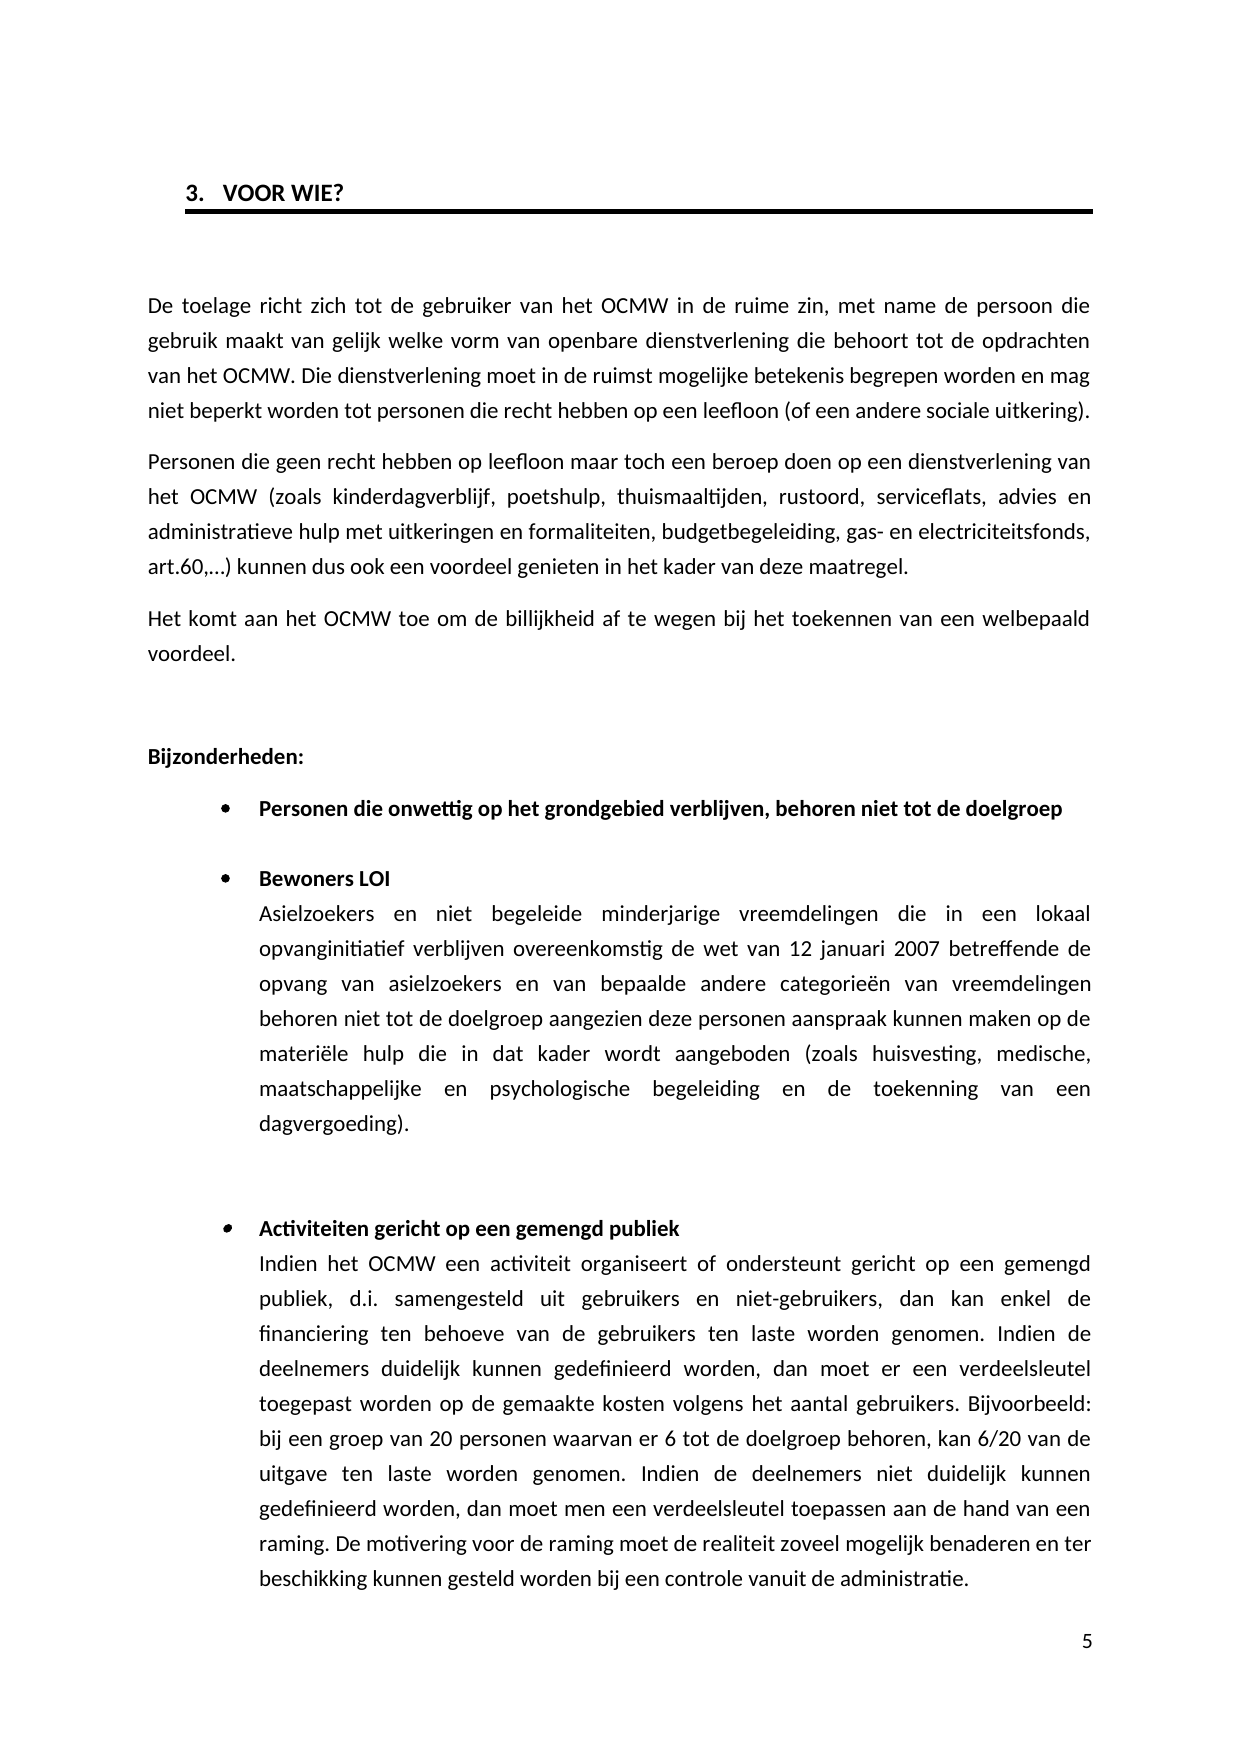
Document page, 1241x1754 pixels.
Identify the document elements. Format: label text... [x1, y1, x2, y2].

list Asielzoekers en niet begeleide minderjarige vreemdelingen die in een lokaal opvanginitiatief verblijven overeenkomstig de wet van 12 januari 2007 betreffende de opvang van asielzoekers en van bepaalde andere categorieën van vreemdelingen behoren niet tot de doelgroep aangezien deze personen aanspraak kunnen maken op de materiële hulp die in dat kader wordt aangeboden (zoals huisvesting, medische, maatschappelijke en psychologische begeleiding en de toekenning van een dagvergoeding). [259, 899, 1093, 1137]
list Indien het OCMW een activiteit organiseert of ondersteunt gericht op een gemengd publiek, d.i. samengesteld uit gebruikers en niet-gebruikers, dan kan enkel de financiering ten behoeve van de gebruikers ten laste worden genomen. Indien de deelnemers duidelijk kunnen gedefinieerd worden, dan moet er een verdeelsleutel toegepast worden op de gemaakte kosten volgens het aantal gebruikers. Bijvoorbeeld: bij een groep van 20 personen waarvan er 6 tot de doelgroep behoren, kan 6/20 van de uitgave ten laste worden genomen. Indien de deelnemers niet duidelijk kunnen gedefinieerd worden, dan moet men een verdeelsleutel toepassen aan de hand van een raming. De motivering voor de raming moet de realiteit zoveel mogelijk benaderen en ter beschikking kunnen gesteld worden bij een controle vanuit de administratie. [259, 1249, 1093, 1592]
text Personen die geen recht hebben op leefloon maar toch een beroep doen op een dienstverlening van het OCMW (zoals kinderdagverblijf, poetshulp, thuismaaltijden, rustoord, serviceflats, advies en administratieve hulp met uitkeringen en formaliteiten, budgetbegeleiding, gas- en electriciteitsfonds, art.60,…) kunnen dus ook een voordeel genieten in het kader van deze maatregel. [148, 447, 1093, 580]
text Voor wie? [185, 177, 1093, 209]
text Het komt aan het OCMW toe om de billijkheid af te wegen bij het toekennen van een welbepaald voordeel. [148, 604, 1093, 667]
list Bewoners LOI [221, 864, 1093, 892]
text De toelage richt zich tot de gebruiker van het OCMW in de ruime zin, met name de persoon die gebruik maakt van gelijk welke vorm van openbare dienstverlening die behoort tot de opdrachten van het OCMW. Die dienstverlening moet in de ruimst mogelijke betekenis begrepen worden en mag niet beperkt worden tot personen die recht hebben op een leefloon (of een andere sociale uitkering). [148, 291, 1093, 424]
text Bijzonderheden: [148, 742, 1093, 770]
list Personen die onwettig op het grondgebied verblijven, behoren niet tot de doelgroep [221, 794, 1093, 822]
list Activiteiten gericht op een gemengd publiek [221, 1214, 1093, 1242]
